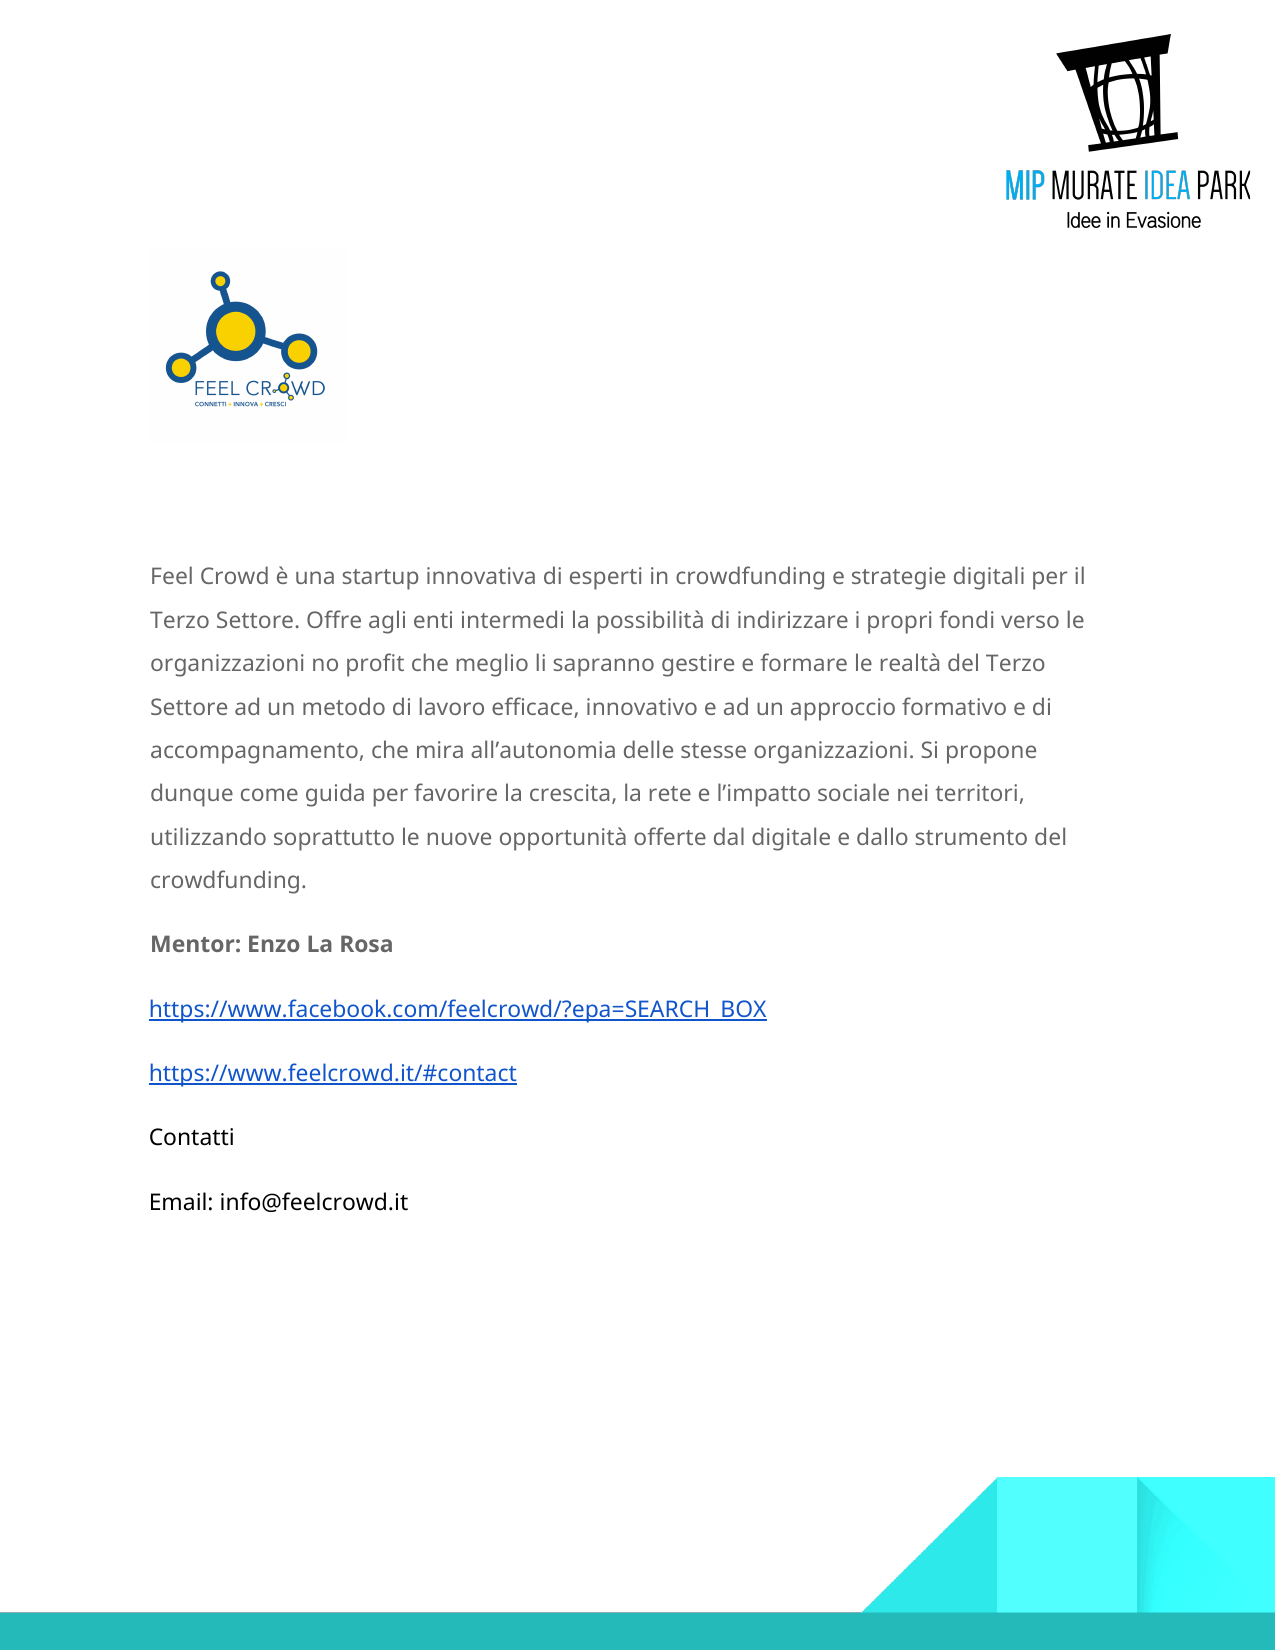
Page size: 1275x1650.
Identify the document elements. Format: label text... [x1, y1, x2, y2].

text Contatti [148, 1121, 1125, 1152]
picture [0, 1475, 1275, 1650]
text Email: info@feelcrowd.it [148, 1186, 1125, 1217]
text Feel Crowd è una startup innovativa di esperti in crowdfunding e strategie digitali per il Terzo Settore. Offre agli enti intermedi la possibilità di indirizzare i propri fondi verso le organizzazioni no profit che meglio li sapranno gestire e formare le realtà del Terzo Settore ad un metodo di lavoro efficace, innovativo e ad un approccio formativo e di accompagnamento, che mira all’autonomia delle stesse organizzazioni. Si propone dunque come guida per favorire la crescita, la rete e l’impatto sociale nei territori, utilizzando soprattutto le nuove opportunità offerte dal digitale e dallo strumento del crowdfunding. [150, 560, 1125, 895]
picture [1006, 34, 1250, 228]
text https://www.facebook.com/feelcrowd/?epa=SEARCH_BOX [148, 993, 1125, 1024]
picture [148, 246, 347, 444]
text https://www.feelcrowd.it/#contact [148, 1057, 1125, 1088]
text Mentor: Enzo La Rosa [150, 928, 1125, 960]
